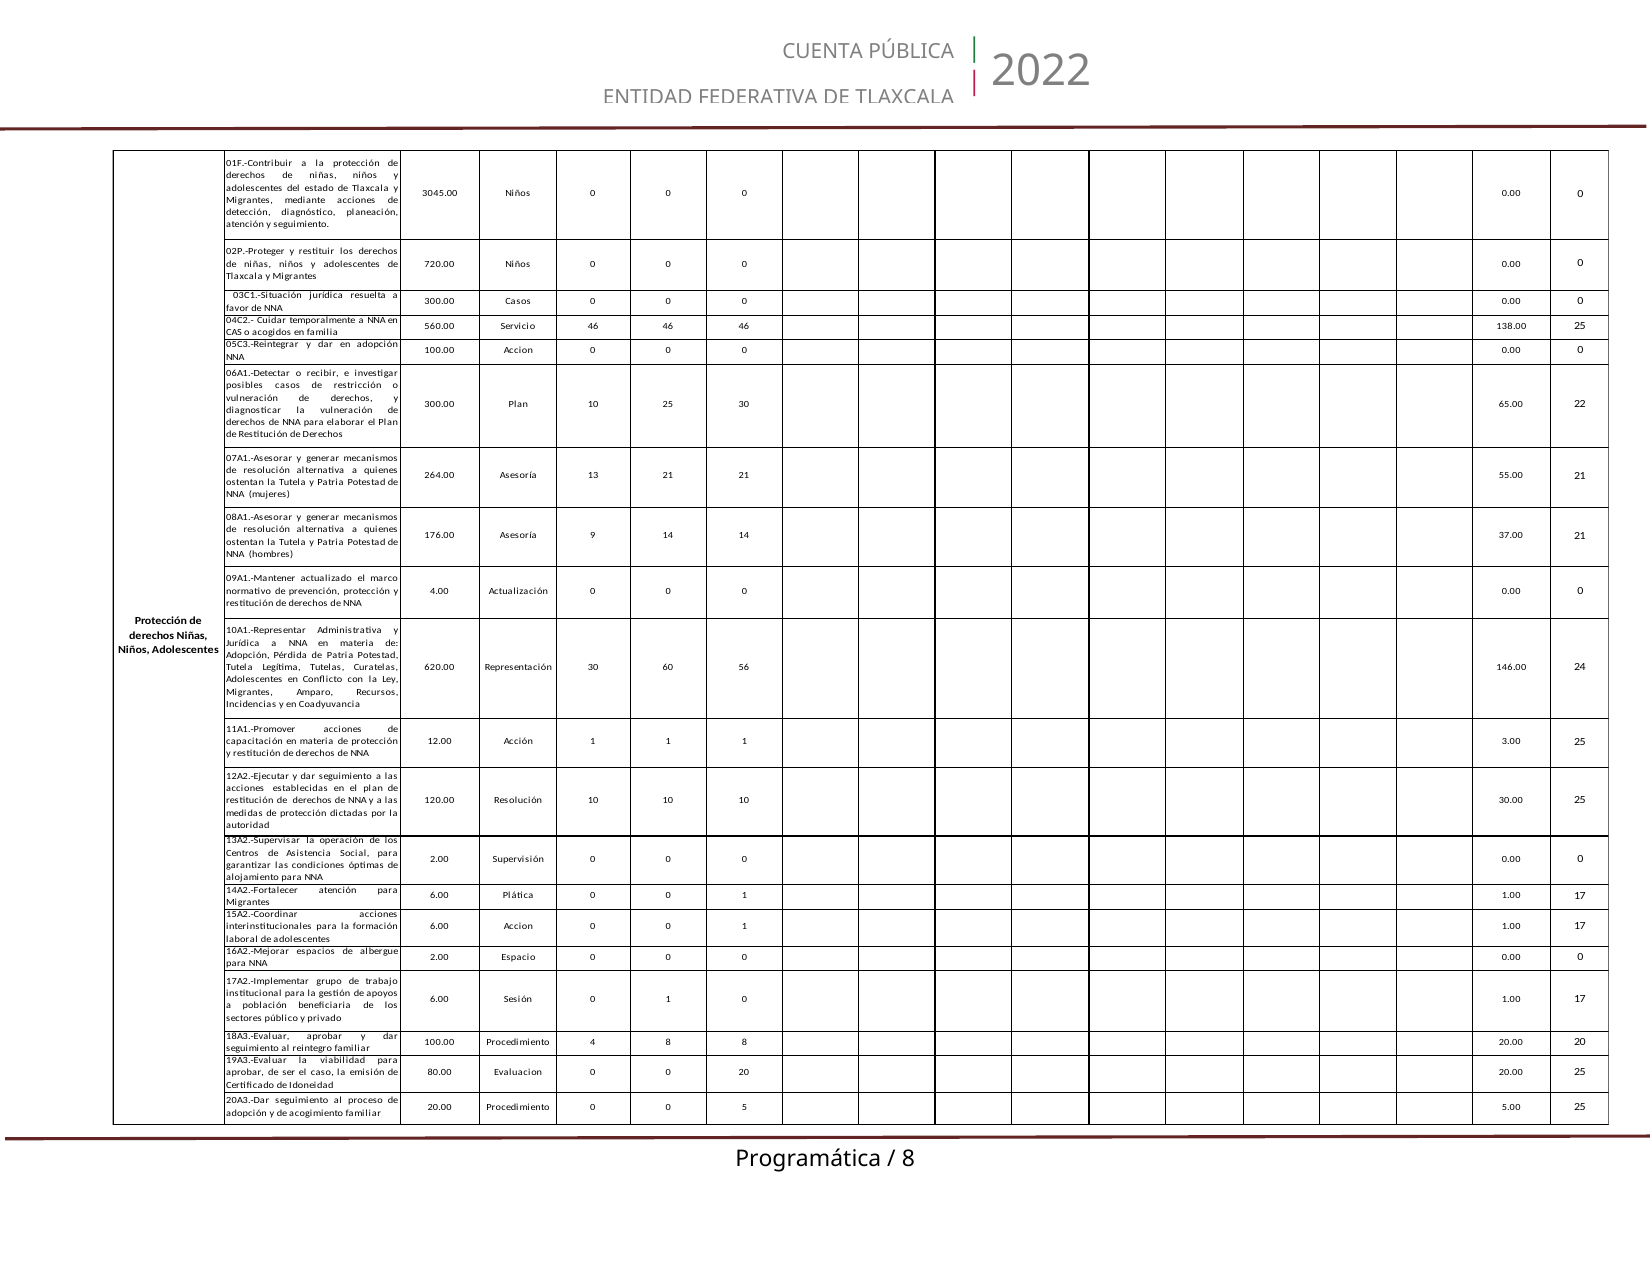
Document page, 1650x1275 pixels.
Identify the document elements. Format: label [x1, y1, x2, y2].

picture [968, 28, 985, 99]
